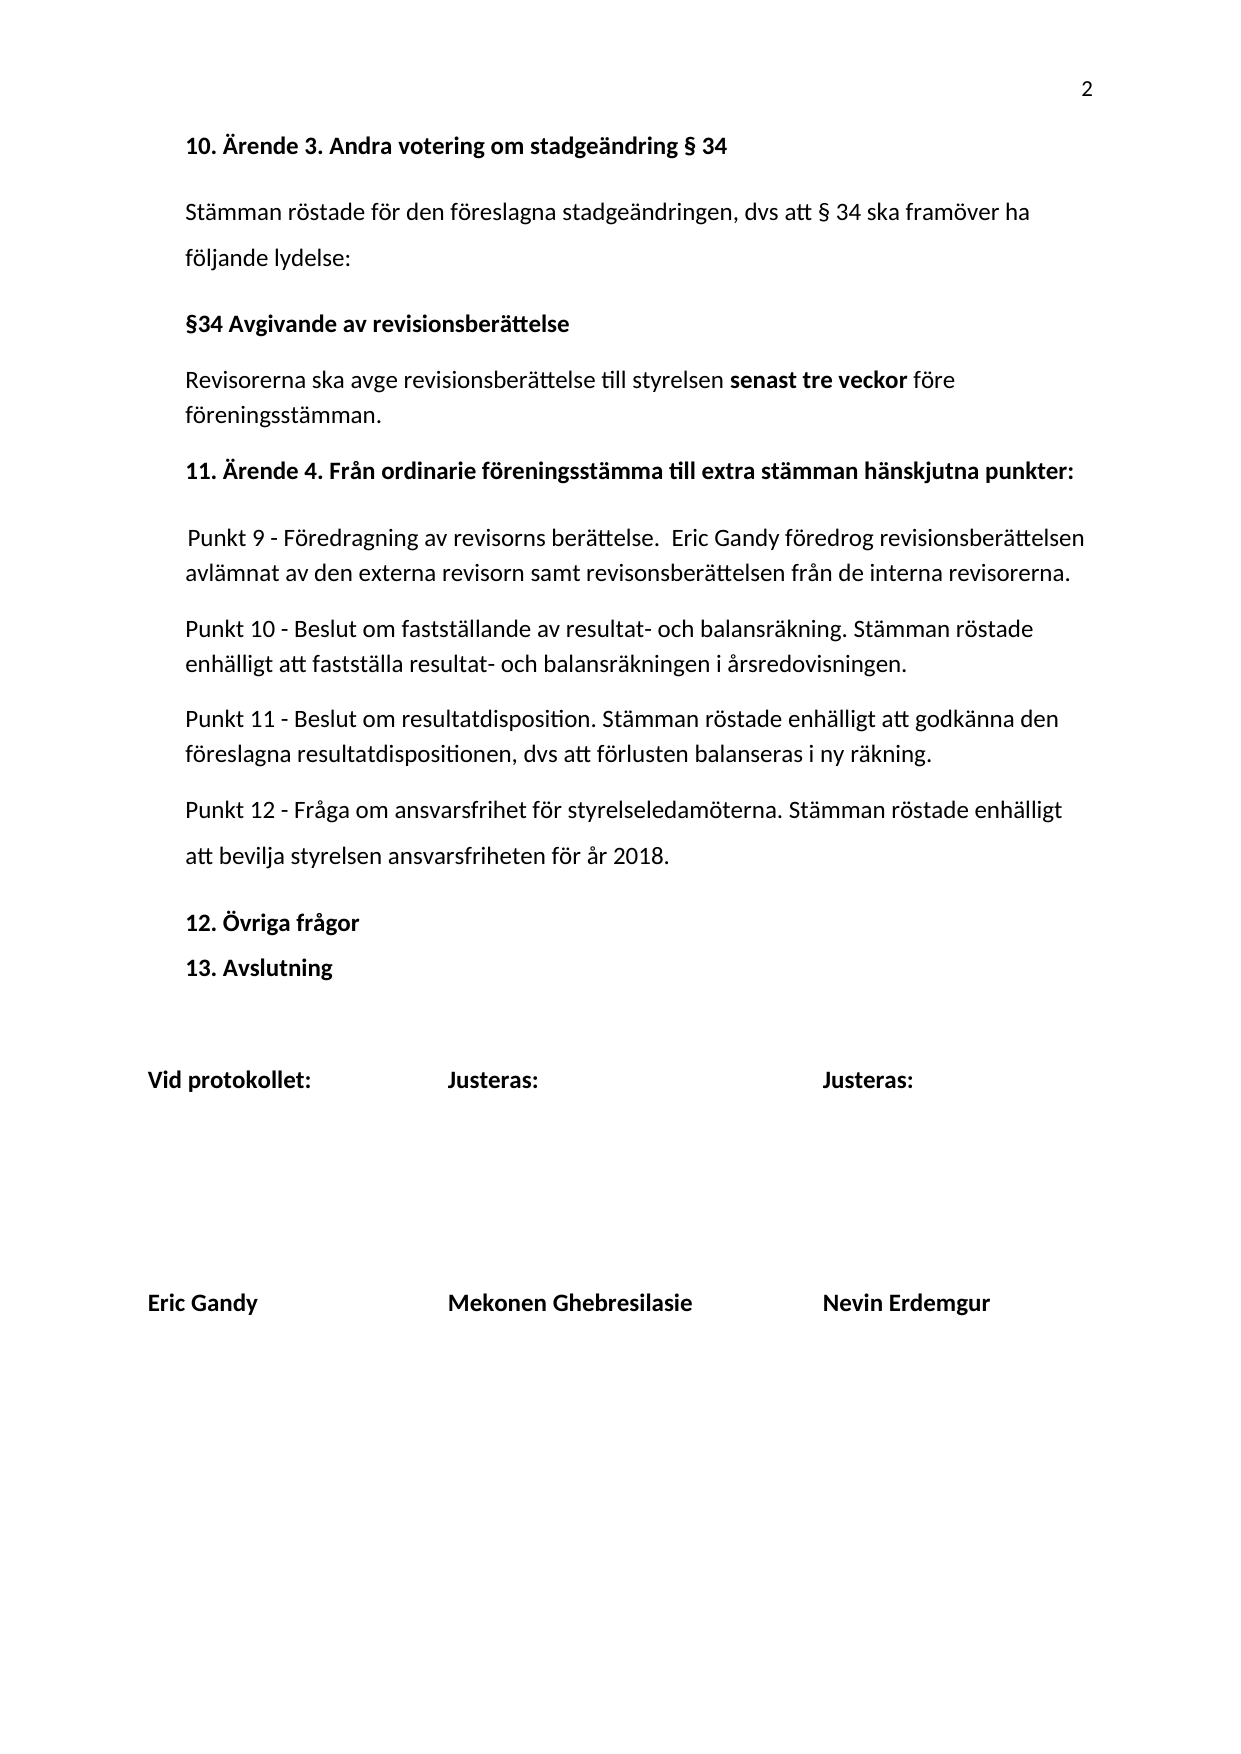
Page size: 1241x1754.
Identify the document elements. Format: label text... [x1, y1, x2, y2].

text Eric Gandy Mekonen Ghebresilasie Nevin Erdemgur [148, 1287, 1093, 1318]
list Övriga frågor [185, 907, 1093, 937]
text Stämman röstade för den föreslagna stadgeändringen, dvs att § 34 ska framöver ha följande lydelse: [185, 196, 1093, 273]
text Punkt 10 - Beslut om fastställande av resultat- och balansräkning. Stämman röstade enhälligt att fastställa resultat- och balansräkningen i årsredovisningen. [185, 613, 1093, 678]
text Punkt 11 - Beslut om resultatdisposition. Stämman röstade enhälligt att godkänna den föreslagna resultatdispositionen, dvs att förlusten balanseras i ny räkning. [185, 703, 1093, 769]
text Revisorerna ska avge revisionsberättelse till styrelsen senast tre veckor före föreningsstämman. [185, 364, 1093, 430]
text Punkt 9 - Föredragning av revisorns berättelse. Eric Gandy föredrog revisionsberättelsen avlämnat av den externa revisorn samt revisonsberättelsen från de interna revisorerna. [185, 522, 1093, 587]
text §34 Avgivande av revisionsberättelse [185, 309, 1093, 339]
list Ärende 3. Andra votering om stadgeändring § 34 [185, 130, 1093, 160]
list Ärende 4. Från ordinarie föreningsstämma till extra stämman hänskjutna punkter: [185, 455, 1093, 486]
list Avslutning [185, 952, 1093, 983]
text Vid protokollet: Justeras: Justeras: [148, 1064, 1093, 1094]
text Punkt 12 - Fråga om ansvarsfrihet för styrelseledamöterna. Stämman röstade enhälligt att bevilja styrelsen ansvarsfriheten för år 2018. [185, 794, 1093, 871]
